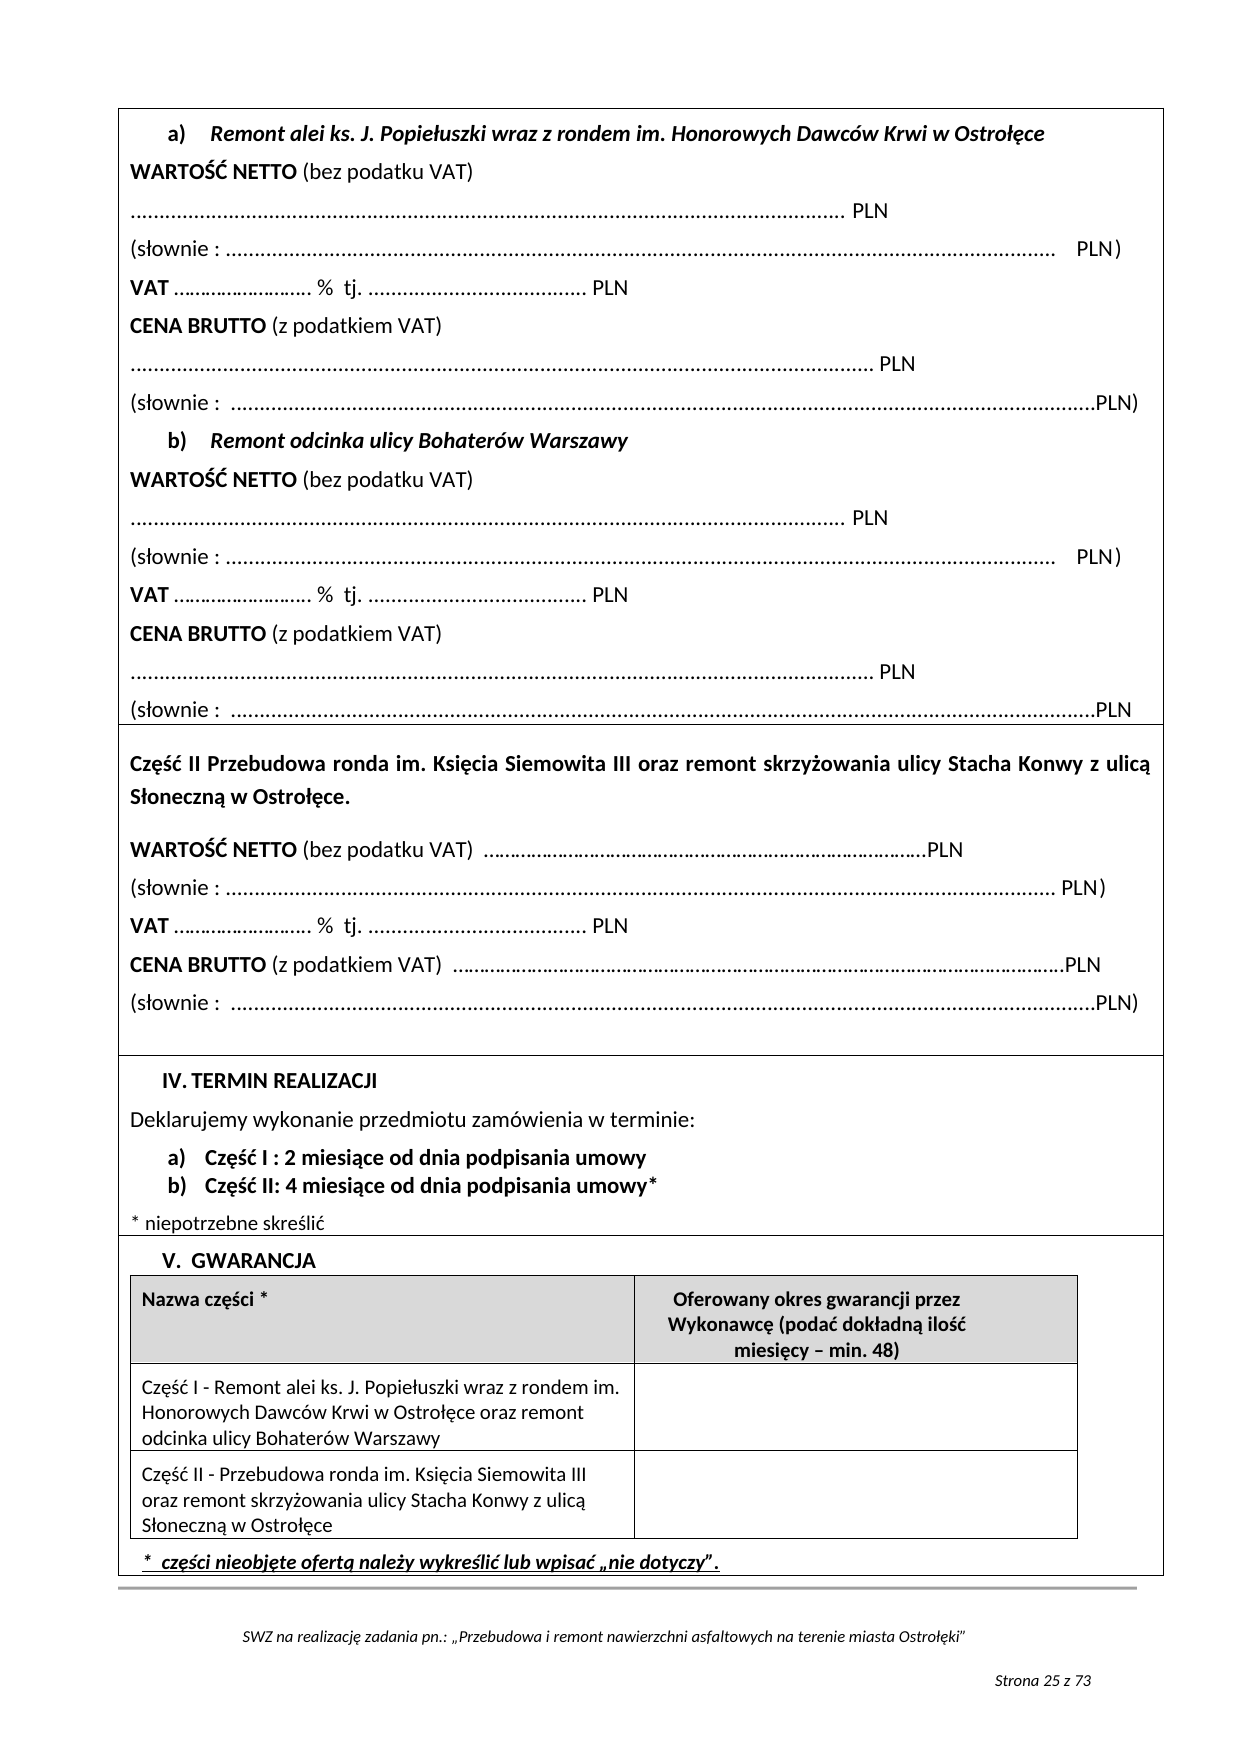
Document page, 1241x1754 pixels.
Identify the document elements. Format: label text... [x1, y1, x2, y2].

table_cell TERMIN REALIZACJI Deklarujemy wykonanie przedmiotu zamówienia w terminie: Część I : 2 miesiące od dnia podpisania umowy Część II: 4 miesiące od dnia podpisania umowy* * niepotrzebne skreślić [119, 1056, 1163, 1235]
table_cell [119, 1236, 1163, 1575]
table_cell Część II Przebudowa ronda im. Księcia Siemowita III oraz remont skrzyżowania ulicy Stacha Konwy z ulicą Słoneczną w Ostrołęce. WARTOŚĆ NETTO (bez podatku VAT) …………………………………………………………………………PLN (słownie : ................................................................................................................................................ PLN) VAT …………………….. % tj. ...................................... PLN CENA BRUTTO (z podatkiem VAT) ……………………………………………………………………………………………………..PLN (słownie : ......................................................................................................................................................PLN) [119, 725, 1163, 1055]
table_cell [119, 109, 1163, 723]
